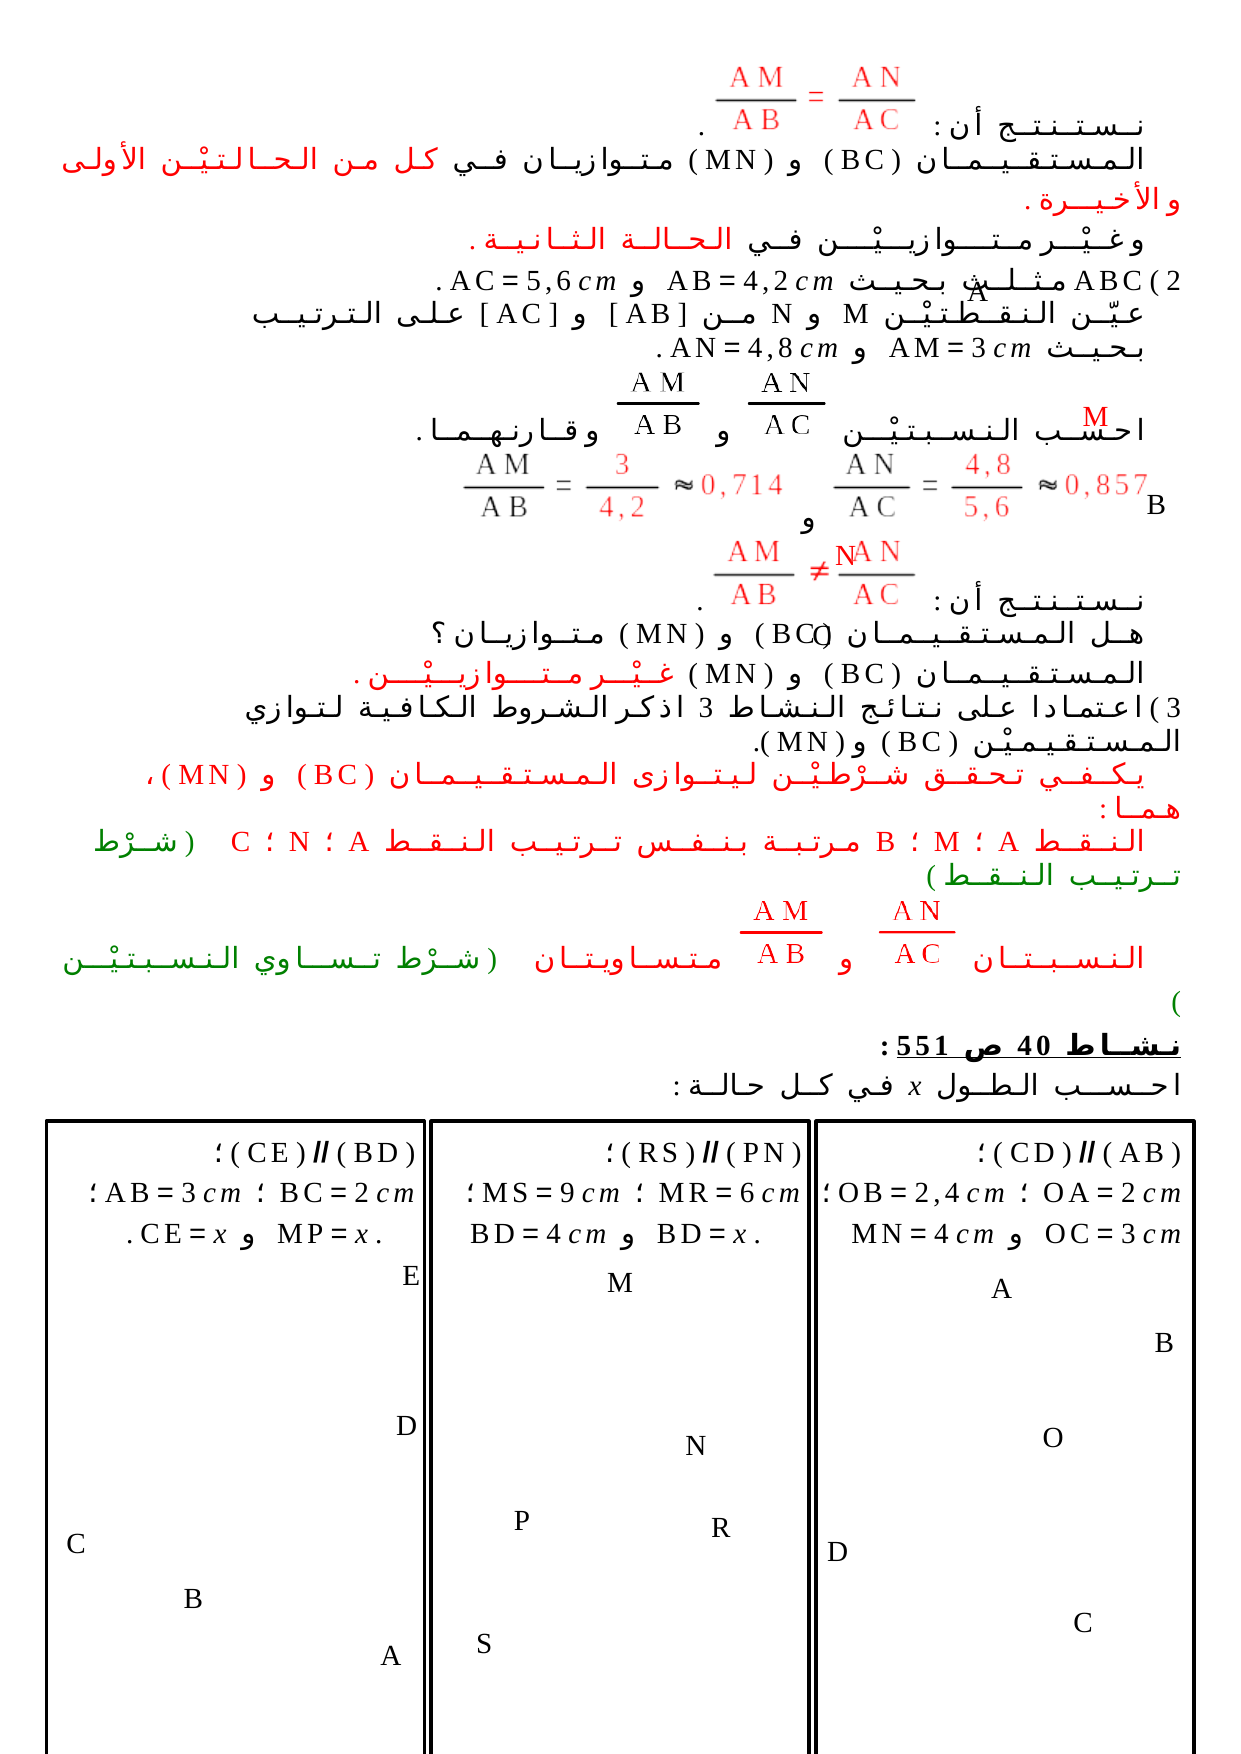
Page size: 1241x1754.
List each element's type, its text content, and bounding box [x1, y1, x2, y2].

text ا حــســـب الـطــول x فـي كــل حـالــة : [59, 1068, 1181, 1102]
text O A = 2 c m ؛ O B = 2 , 4 c m ؛ M R = 6 c m ؛ M S = 9 c m ؛ B C = 2 c m ؛ A B = 3 c m ؛ [59, 1175, 1181, 1209]
text عـيّــن الـنـقــطـتـيْــن M و N مــن [ A B ] و [ A C ] عـلـى الـتـرتـيــب [59, 296, 1181, 330]
text نــسـتــنـتــج أ ن : . [59, 534, 1181, 616]
text الـنـســبــتــا ن و مـتـســا ويـتــا ن ( شــرْط تــســـا وي الـنـســبـتـيْـــن ) [59, 891, 1181, 1018]
text هــل الـمـسـتـقــيــمــا ن ( B C ) و ( M N ) مـتــوا زيــا ن ؟ [59, 616, 1181, 650]
text O C = 3 c m و B D = x . M N = 4 c m و M P = x . B D = 4 c m و C E = x . [59, 1216, 1181, 1249]
text بـحـيــث A M = 3 c m و A N = 4 , 8 c m . [59, 330, 1181, 363]
text نــسـتــنـتــج أ ن : . [59, 59, 1181, 142]
text 3 ) ا عـتمـا د ا عـلى نـتـا ئـج الـنـشـا ط 3 ا ذ كـر الـشـروط الـكـا فـيـة لـتـوا زي الـمـسـتـقـيـمـيْـن ( B C ) و ( M N ). [59, 690, 1181, 757]
text ا حـســب الـنـســبـتـيْـــن و و قــا رنـهــمــا . [59, 363, 1181, 446]
text نـشــا ط 0 4 ص 1 5 5 : [59, 1028, 1181, 1061]
text يـكــفــي تـحـقــق شــرْطـيْــن لـيـتــوا زى الـمـسـتـقــيــمــا ن ( B C ) و ( M N ) ، هـمــا : [59, 757, 1181, 824]
text و غــيْـــر مــتــــوا زيـــيْــــن فــي الـحــالــة الـثــا نـيــة . [59, 222, 1181, 256]
text الـمـسـتـقــيــمــا ن ( B C ) و ( M N ) مـتــوا زيــا ن فــي كـل مـن الـحــا لـتـيْــن الأ ولـى و الأ خـيـــرة . [59, 142, 1181, 216]
text 2 ) A B C مـثــلــث بـحـيــث A B = 4 , 2 c m و A C = 5 , 6 c m . [59, 262, 1181, 296]
text ( A B ) // ( C D ) ؛ ( P N ) // ( R S ) ؛ ( B D ) // ( C E ) ؛ [59, 1135, 1181, 1169]
text و [59, 446, 1181, 534]
text الـمـسـتـقــيــمــا ن ( B C ) و ( M N ) غــيْـــر مــتــــوا زيـــيْــــن . [59, 657, 1181, 690]
text الـنــقــط A ؛ M ؛ B مـرتـبــة بـنــفــس تــرتـيــب الـنــقــط A ؛ N ؛ C ( شــرْط تــرتـيــب الـنــقــط ) [59, 824, 1181, 891]
